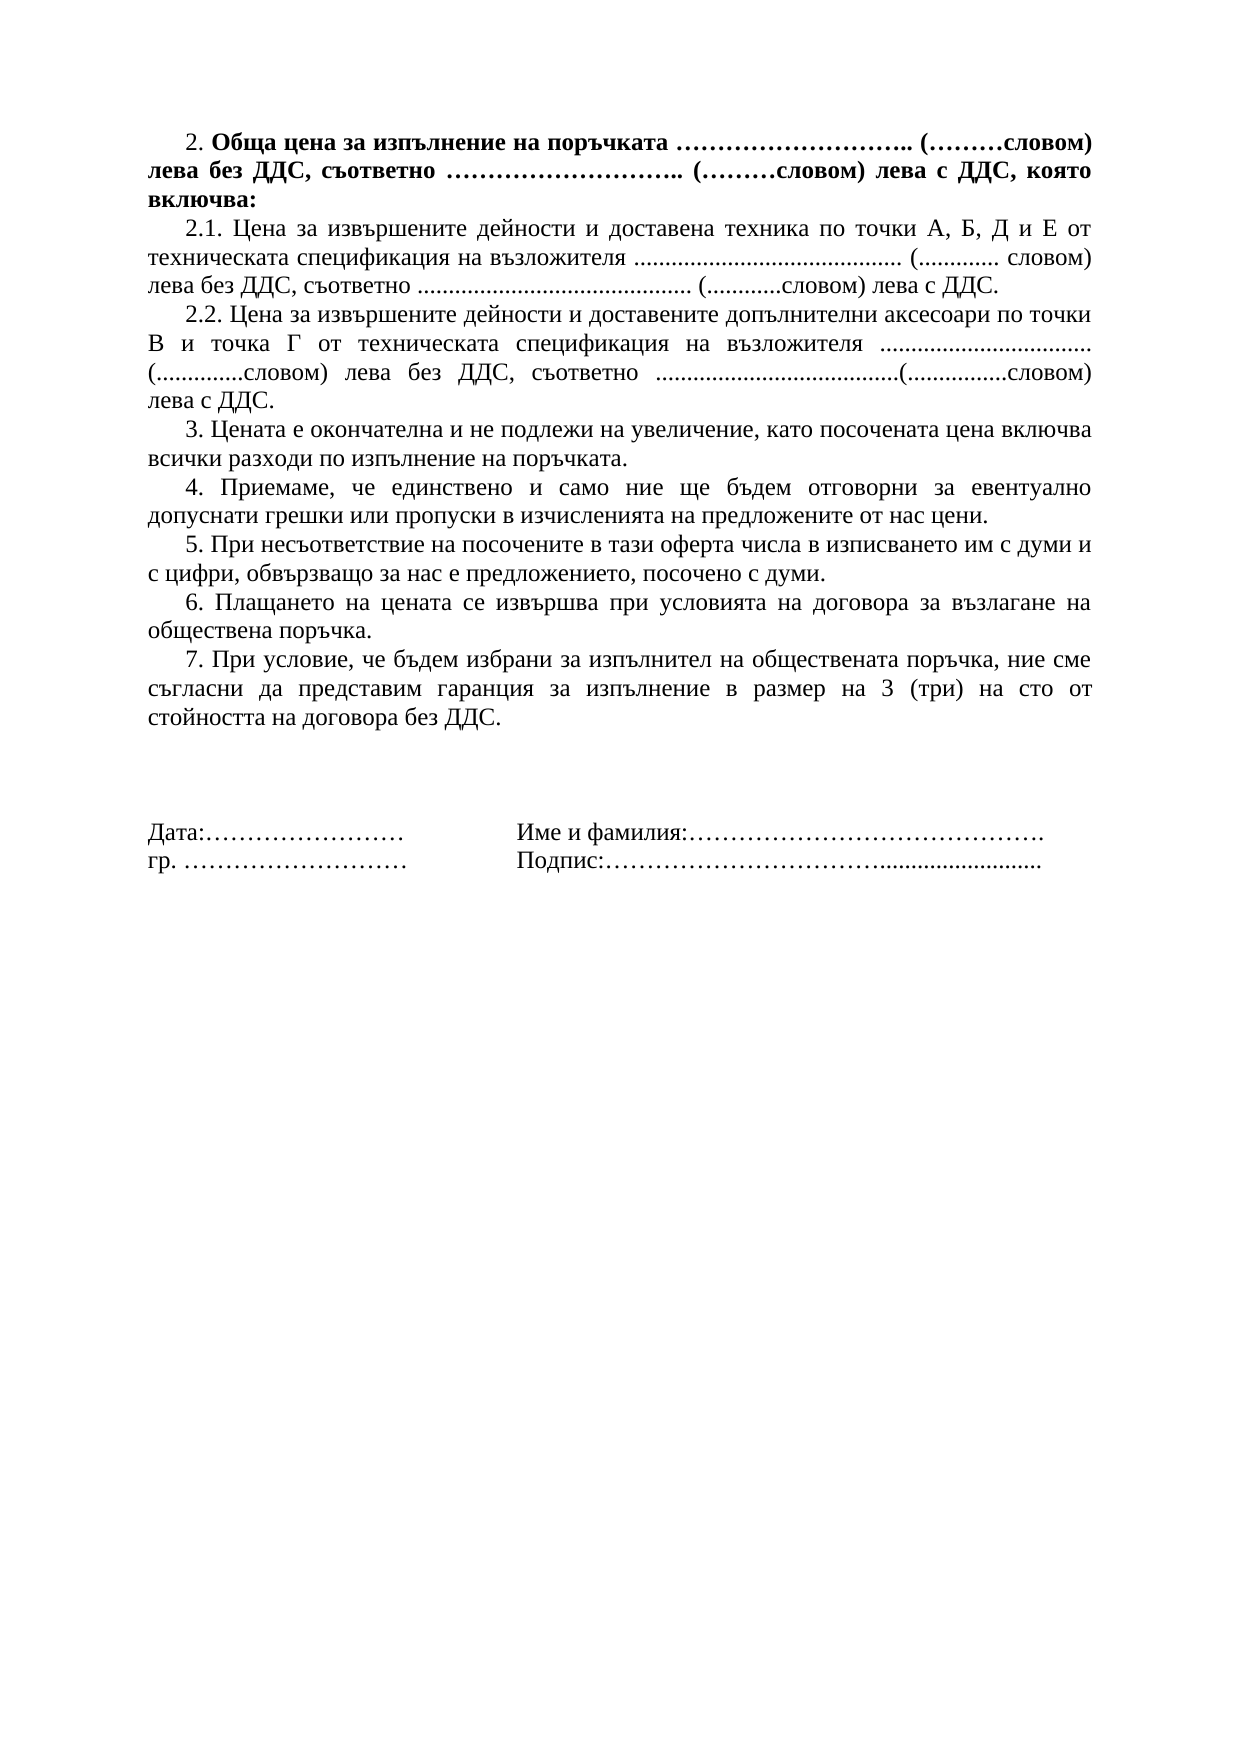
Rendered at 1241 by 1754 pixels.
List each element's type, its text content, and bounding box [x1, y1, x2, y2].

text 5. При несъответствие на посочените в тази оферта числа в изписването им с думи и с цифри, обвързващо за нас е предложението, посочено с думи. [148, 529, 1093, 587]
text 2.2. Цена за извършените дейности и доставените допълнителни аксесоари по точки В и точка Г от техническата спецификация на възложителя .................................. (..............словом) лева без ДДС, съответно .......................................(................словом) лева с ДДС. [148, 299, 1093, 414]
text 7. При условие, че бъдем избрани за изпълнител на обществената поръчка, ние сме съгласни да представим гаранция за изпълнение в размер на 3 (три) на сто от стойността на договора без ДДС. [148, 644, 1093, 730]
text 3. Цената е окончателна и не подлежи на увеличение, като посочената цена включва всички разходи по изпълнение на поръчката. [148, 414, 1093, 472]
text Дата:…………………… Име и фамилия:……………………………………. [148, 817, 1093, 845]
text 2. Обща цена за изпълнение на поръчката ……………………….. (………словом) лева без ДДС, съответно ……………………….. (………словом) лева с ДДС, която включва: [148, 127, 1093, 213]
text 2.1. Цена за извършените дейности и доставена техника по точки А, Б, Д и Е от техническата спецификация на възложителя ........................................... (............. словом) лева без ДДС, съответно ............................................ (............словом) лева с ДДС. [148, 213, 1093, 299]
text 6. Плащането на цената се извършва при условията на договора за възлагане на обществена поръчка. [148, 587, 1093, 644]
text 4. Приемаме, че единствено и само ние ще бъдем отговорни за евентуално допуснати грешки или пропуски в изчисленията на предложените от нас цени. [148, 472, 1093, 529]
text гр. ……………………… Подпис:…………………………….......................... [148, 845, 1093, 874]
